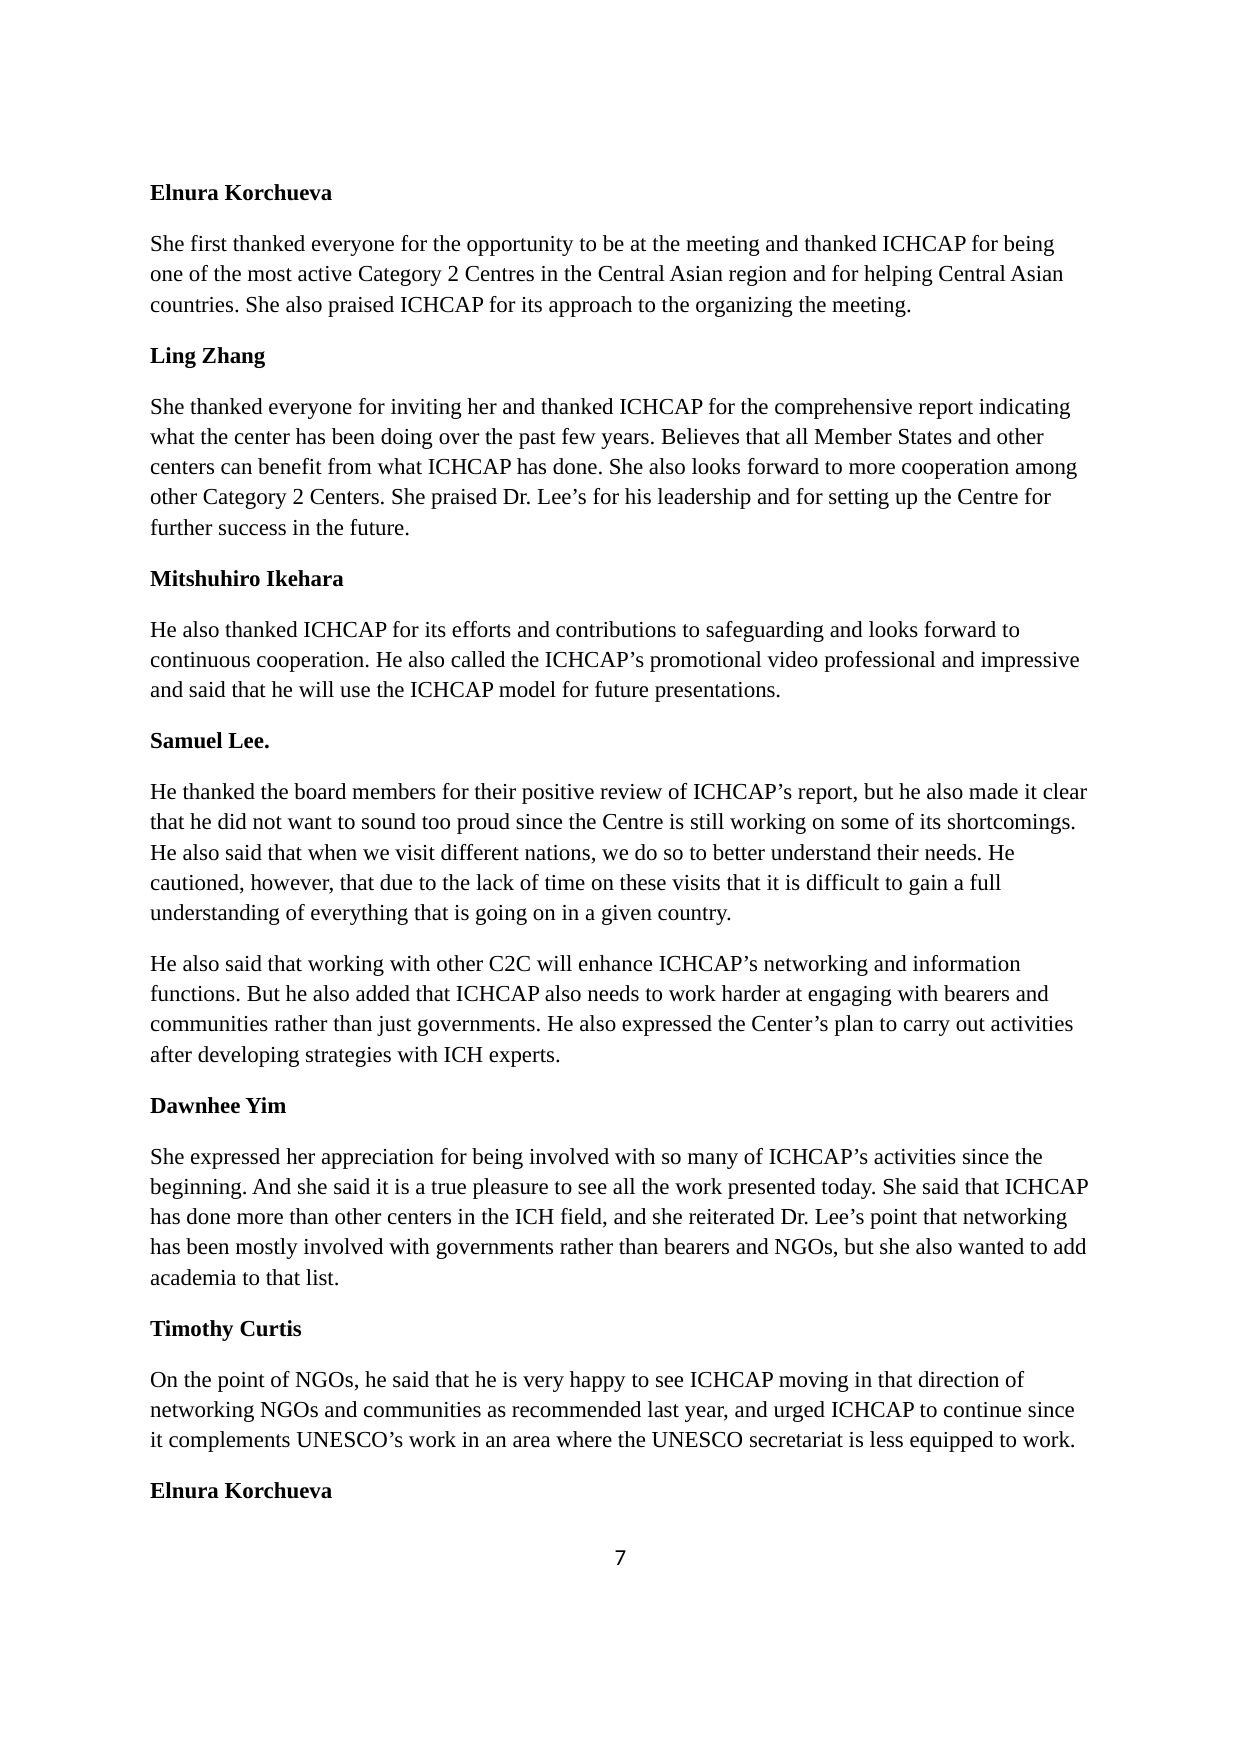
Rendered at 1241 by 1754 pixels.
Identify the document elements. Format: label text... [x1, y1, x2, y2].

text Elnura Korchueva [142, 177, 1098, 206]
text She first thanked everyone for the opportunity to be at the meeting and thanked ICHCAP for being one of the most active Category 2 Centres in the Central Asian region and for helping Central Asian countries. She also praised ICHCAP for its approach to the organizing the meeting. [142, 228, 1098, 317]
text Elnura Korchueva [142, 1475, 1098, 1506]
text She expressed her appreciation for being involved with so many of ICHCAP’s activities since the beginning. And she said it is a true pleasure to see all the work presented today. She said that ICHCAP has done more than other centers in the ICH field, and she reiterated Dr. Lee’s point that networking has been mostly involved with governments rather than bearers and NGOs, but she also wanted to add academia to that list. [142, 1141, 1098, 1290]
text Samuel Lee. [142, 725, 1098, 753]
text Ling Zhang [142, 340, 1098, 368]
text He thanked the board members for their positive review of ICHCAP’s report, but he also made it clear that he did not want to sound too proud since the Centre is still working on some of its shortcomings. He also said that when we visit different nations, we do so to better understand their needs. He cautioned, however, that due to the lack of time on these visits that it is difficult to gain a full understanding of everything that is going on in a given country. [142, 776, 1098, 925]
text Dawnhee Yim [142, 1090, 1098, 1118]
text He also thanked ICHCAP for its efforts and contributions to safeguarding and looks forward to continuous cooperation. He also called the ICHCAP’s promotional video professional and impressive and said that he will use the ICHCAP model for future presentations. [142, 614, 1098, 702]
text On the point of NGOs, he said that he is very happy to see ICHCAP moving in that direction of networking NGOs and communities as recommended last year, and urged ICHCAP to continue since it complements UNESCO’s work in an area where the UNESCO secretariat is less equipped to work. [142, 1364, 1098, 1452]
text She thanked everyone for inviting her and thanked ICHCAP for the comprehensive report indicating what the center has been doing over the past few years. Believes that all Member States and other centers can benefit from what ICHCAP has done. She also looks forward to more cooperation among other Category 2 Centers. She praised Dr. Lee’s for his leadership and for setting up the Centre for further success in the future. [142, 391, 1098, 540]
text He also said that working with other C2C will enhance ICHCAP’s networking and information functions. But he also added that ICHCAP also needs to work harder at engaging with bearers and communities rather than just governments. He also expressed the Center’s plan to carry out activities after developing strategies with ICH experts. [142, 948, 1098, 1067]
text Timothy Curtis [142, 1313, 1098, 1341]
text Mitshuhiro Ikehara [142, 563, 1098, 591]
